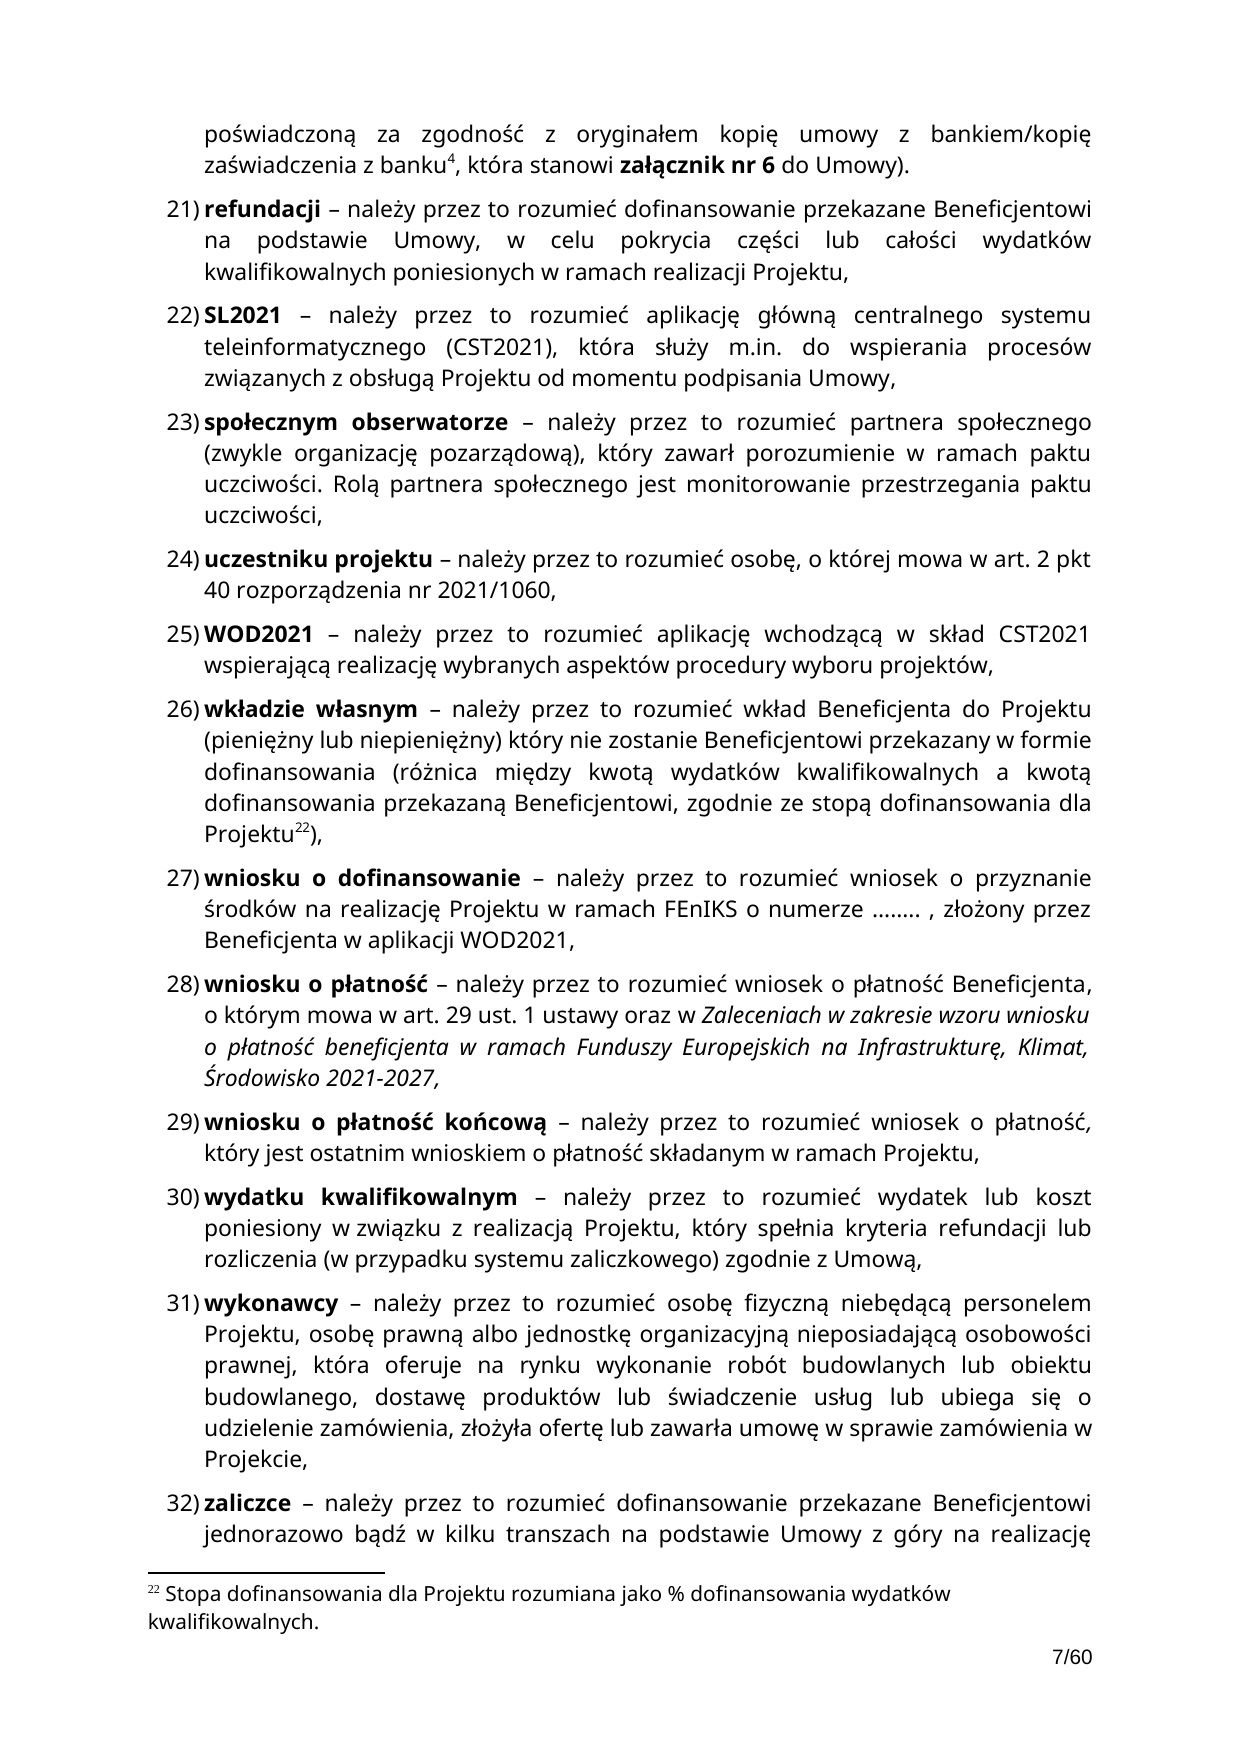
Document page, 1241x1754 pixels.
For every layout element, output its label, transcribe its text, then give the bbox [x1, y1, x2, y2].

list wykonawcy – należy przez to rozumieć osobę fizyczną niebędącą personelem Projektu, osobę prawną albo jednostkę organizacyjną nieposiadającą osobowości prawnej, która oferuje na rynku wykonanie robót budowlanych lub obiektu budowlanego, dostawę produktów lub świadczenie usług lub ubiega się o udzielenie zamówienia, złożyła ofertę lub zawarła umowę w sprawie zamówienia w Projekcie, [166, 1287, 1092, 1474]
list wniosku o płatność końcową – należy przez to rozumieć wniosek o płatność, który jest ostatnim wnioskiem o płatność składanym w ramach Projektu, [166, 1106, 1092, 1168]
list WOD2021 – należy przez to rozumieć aplikację wchodzącą w skład CST2021 wspierającą realizację wybranych aspektów procedury wyboru projektów, [166, 618, 1092, 681]
list wniosku o dofinansowanie – należy przez to rozumieć wniosek o przyznanie środków na realizację Projektu w ramach FEnIKS o numerze …….. , złożony przez Beneficjenta w aplikacji WOD2021, [166, 862, 1092, 956]
list SL2021 – należy przez to rozumieć aplikację główną centralnego systemu teleinformatycznego (CST2021), która służy m.in. do wspierania procesów związanych z obsługą Projektu od momentu podpisania Umowy, [166, 299, 1092, 393]
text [204, 118, 1092, 181]
list wkładzie własnym – należy przez to rozumieć wkład Beneficjenta do Projektu (pieniężny lub niepieniężny) który nie zostanie Beneficjentowi przekazany w formie dofinansowania (różnica między kwotą wydatków kwalifikowalnych a kwotą dofinansowania przekazaną Beneficjentowi, zgodnie ze stopą dofinansowania dla Projektu), [166, 693, 1092, 849]
list wniosku o płatność – należy przez to rozumieć wniosek o płatność Beneficjenta, o którym mowa w art. 29 ust. 1 ustawy oraz w Zaleceniach w zakresie wzoru wniosku o płatność beneficjenta w ramach Funduszy Europejskich na Infrastrukturę, Klimat, Środowisko 2021-2027, [166, 968, 1092, 1093]
list refundacji – należy przez to rozumieć dofinansowanie przekazane Beneficjentowi na podstawie Umowy, w celu pokrycia części lub całości wydatków kwalifikowalnych poniesionych w ramach realizacji Projektu, [166, 193, 1092, 287]
list uczestniku projektu – należy przez to rozumieć osobę, o której mowa w art. 2 pkt 40 rozporządzenia nr 2021/1060, [166, 543, 1092, 606]
list wydatku kwalifikowalnym – należy przez to rozumieć wydatek lub koszt poniesiony w związku z realizacją Projektu, który spełnia kryteria refundacji lub rozliczenia (w przypadku systemu zaliczkowego) zgodnie z Umową, [166, 1181, 1092, 1274]
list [166, 1487, 1092, 1549]
list społecznym obserwatorze – należy przez to rozumieć partnera społecznego (zwykle organizację pozarządową), który zawarł porozumienie w ramach paktu uczciwości. Rolą partnera społecznego jest monitorowanie przestrzegania paktu uczciwości, [166, 406, 1092, 531]
